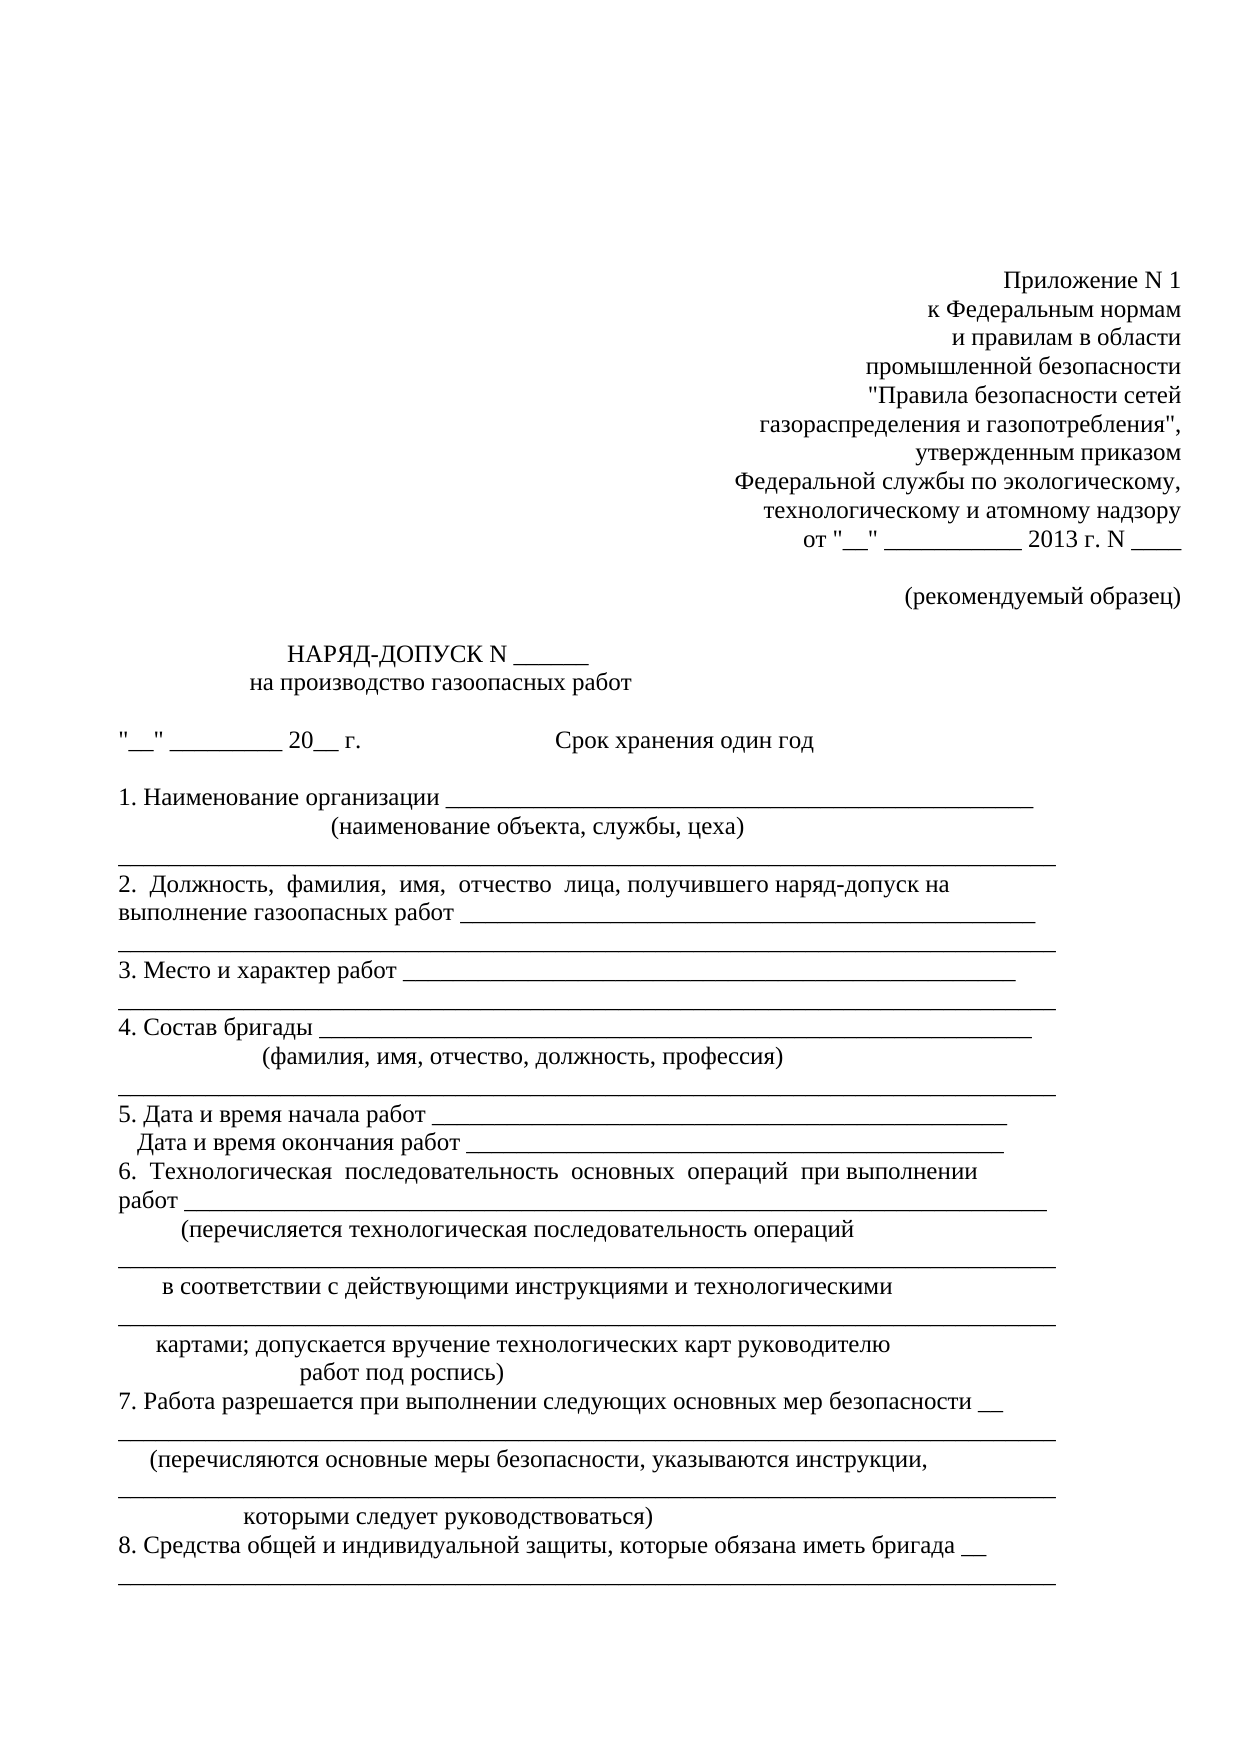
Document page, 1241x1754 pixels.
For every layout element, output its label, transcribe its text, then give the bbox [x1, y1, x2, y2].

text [118, 1559, 1181, 1587]
text 4. Состав бригады _________________________________________________________ [118, 1012, 1181, 1041]
text (фамилия, имя, отчество, должность, профессия) [118, 1041, 1181, 1070]
text ___________________________________________________________________________ [118, 1415, 1181, 1444]
text "__" _________ 20__ г. Срок хранения один год [118, 725, 1181, 754]
text ___________________________________________________________________________ [118, 926, 1181, 955]
text которыми следует руководствоваться) [118, 1501, 1181, 1530]
text и правилам в области [118, 322, 1181, 351]
text ___________________________________________________________________________ [118, 1300, 1181, 1329]
text ___________________________________________________________________________ [118, 1472, 1181, 1501]
text ___________________________________________________________________________ [118, 1242, 1181, 1271]
text промышленной безопасности [118, 351, 1181, 380]
text "Правила безопасности сетей [118, 380, 1181, 409]
text 1. Наименование организации _______________________________________________ [118, 782, 1181, 811]
text работ _____________________________________________________________________ [118, 1185, 1181, 1214]
text картами; допускается вручение технологических карт руководителю [118, 1329, 1181, 1357]
text утвержденным приказом [118, 437, 1181, 466]
text (перечисляется технологическая последовательность операций [118, 1214, 1181, 1242]
text (перечисляются основные меры безопасности, указываются инструкции, [118, 1444, 1181, 1472]
text (рекомендуемый образец) [118, 581, 1181, 610]
text Приложение N 1 [118, 265, 1181, 294]
text технологическому и атомному надзору [118, 495, 1181, 524]
text ___________________________________________________________________________ [118, 984, 1181, 1012]
text 2. Должность, фамилия, имя, отчество лица, получившего наряд-допуск на [118, 869, 1181, 897]
text НАРЯД-ДОПУСК N ______ [118, 639, 1181, 667]
text газораспределения и газопотребления", [118, 409, 1181, 437]
text на производство газоопасных работ [118, 667, 1181, 696]
text ___________________________________________________________________________ [118, 840, 1181, 869]
text к Федеральным нормам [118, 294, 1181, 322]
text 3. Место и характер работ _________________________________________________ [118, 955, 1181, 984]
text 7. Работа разрешается при выполнении следующих основных мер безопасности __ [118, 1386, 1181, 1415]
text в соответствии с действующими инструкциями и технологическими [118, 1271, 1181, 1300]
text Федеральной службы по экологическому, [118, 466, 1181, 495]
text Дата и время окончания работ ___________________________________________ [118, 1127, 1181, 1156]
text от "__" ___________ 2013 г. N ____ [118, 524, 1181, 552]
text 8. Средства общей и индивидуальной защиты, которые обязана иметь бригада __ [118, 1530, 1181, 1559]
text 6. Технологическая последовательность основных операций при выполнении [118, 1156, 1181, 1185]
text (наименование объекта, службы, цеха) [118, 811, 1181, 840]
text работ под роспись) [118, 1357, 1181, 1386]
text 5. Дата и время начала работ ______________________________________________ [118, 1099, 1181, 1127]
text выполнение газоопасных работ ______________________________________________ [118, 897, 1181, 926]
text ___________________________________________________________________________ [118, 1070, 1181, 1099]
